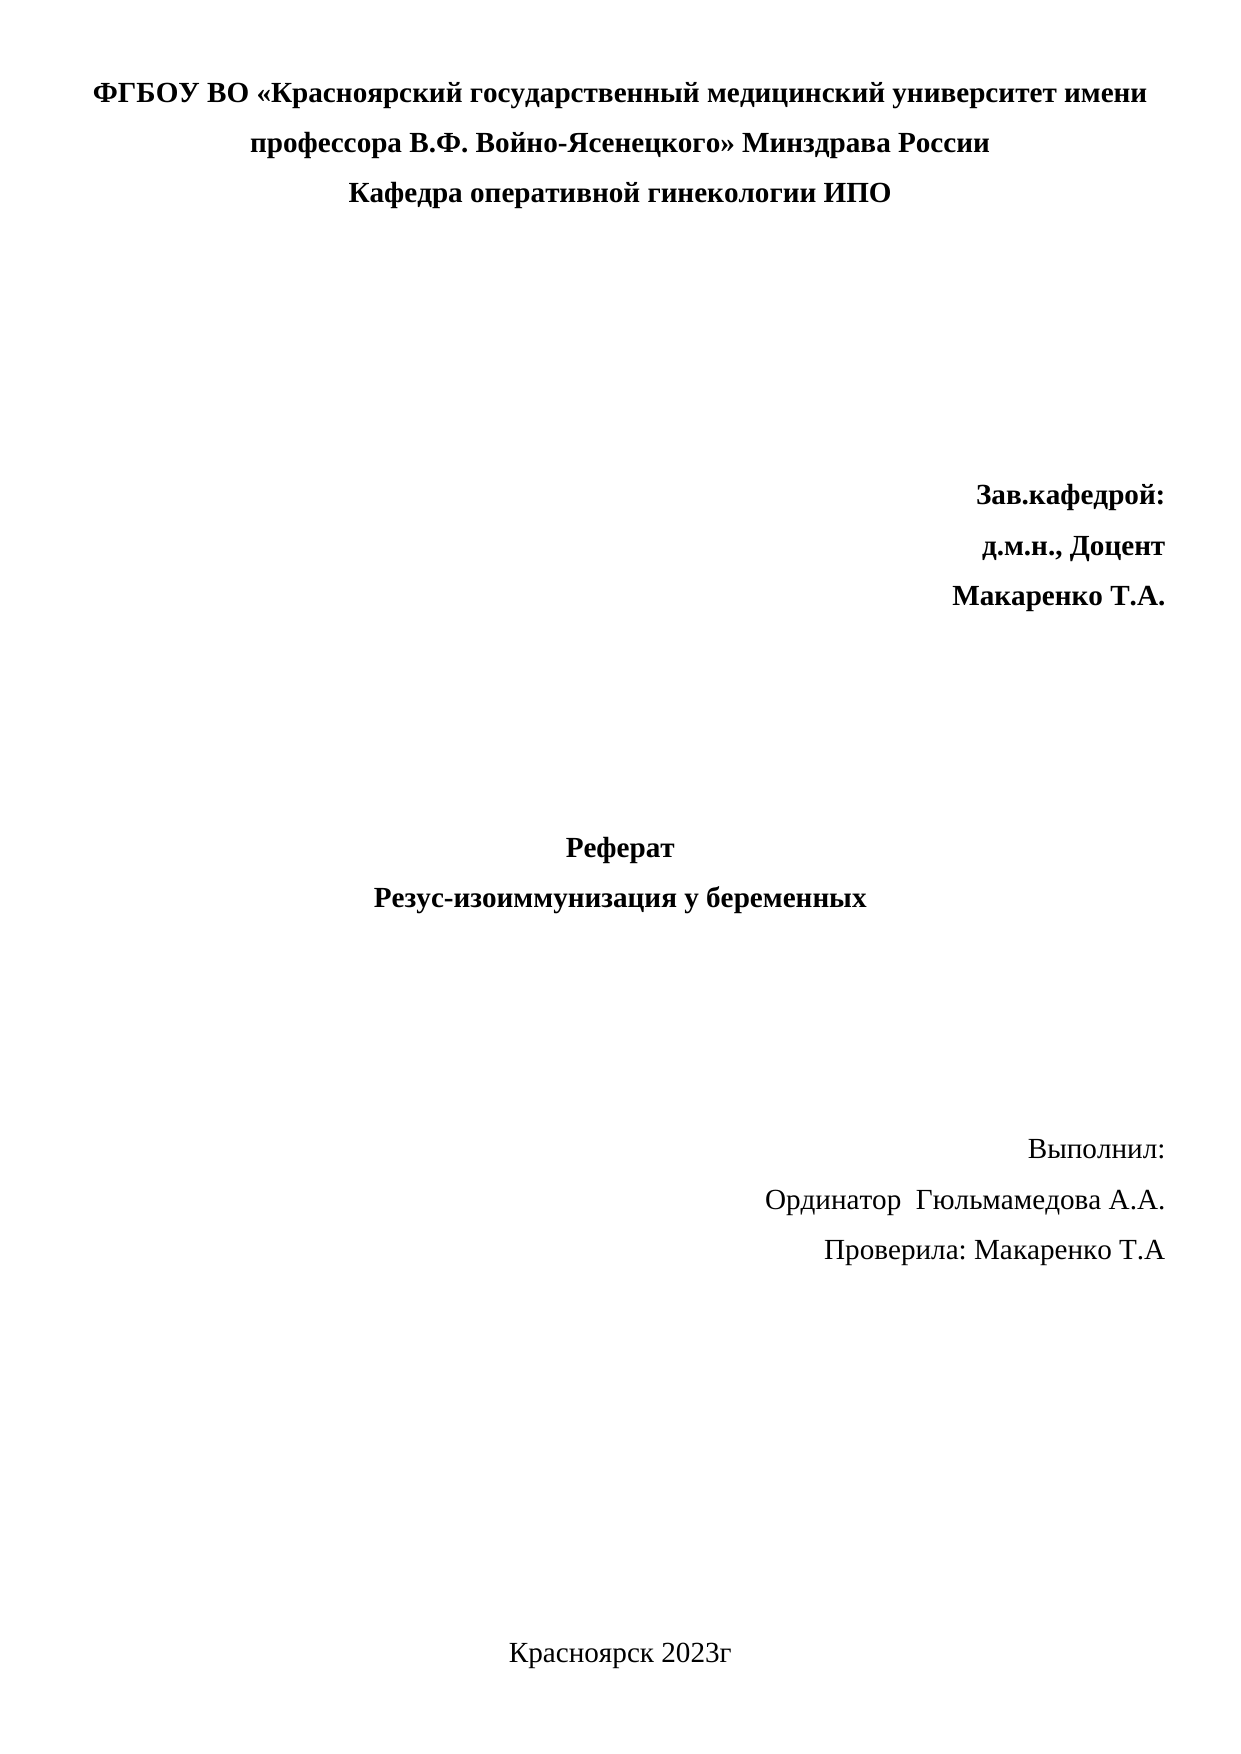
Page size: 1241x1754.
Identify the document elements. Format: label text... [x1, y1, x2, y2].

text Ординатор Гюльмамедова А.А. [75, 1182, 1165, 1215]
text Красноярск 2023г [75, 1635, 1165, 1668]
text д.м.н., Доцент [75, 528, 1165, 561]
text Макаренко Т.А. [75, 578, 1165, 612]
text Резус-изоиммунизация у беременных [75, 880, 1165, 913]
text ФГБОУ ВО «Красноярский государственный медицинский университет имени профессора В.Ф. Войно-Ясенецкого» Минздрава России [75, 75, 1165, 159]
text Кафедра оперативной гинекологии ИПО [75, 176, 1165, 209]
text Проверила: Макаренко Т.А [75, 1232, 1165, 1266]
text Выполнил: [75, 1132, 1165, 1165]
text Реферат [75, 830, 1165, 863]
text Зав.кафедрой: [75, 477, 1165, 511]
